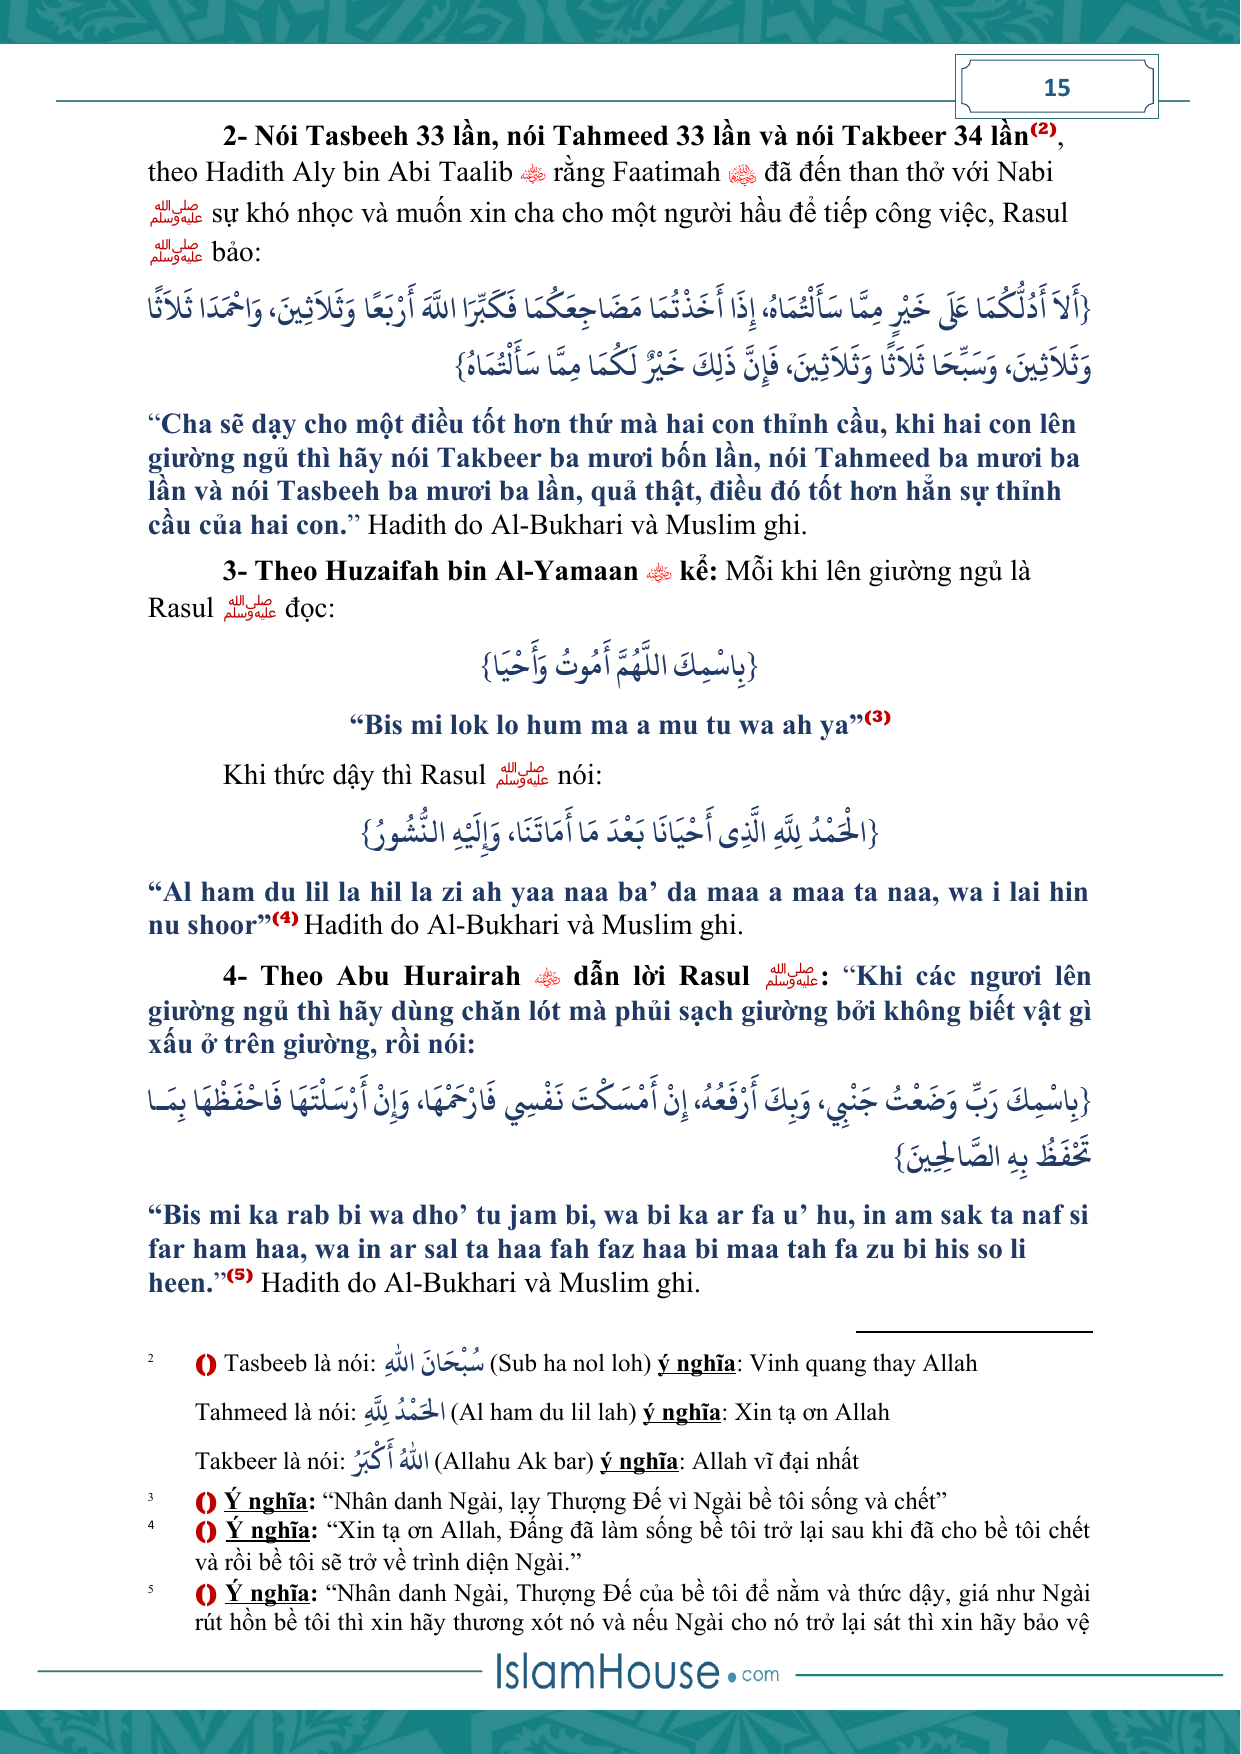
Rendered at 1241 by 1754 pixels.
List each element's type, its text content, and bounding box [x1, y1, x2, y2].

text “Al ham du lil la hil la zi ah yaa naa ba’ da maa a maa ta naa, wa i lai hin nu shoor”() Hadith do Al-Bukhari và Muslim ghi. [148, 874, 1092, 941]
text 2- Nói Tasbeeh 33 lần, nói Tahmeed 33 lần và nói Takbeer 34 lần(), theo Hadith Aly bin Abi Taalib rằng Faatimah  đã đến than thở với Nabi ﷺ sự khó nhọc và muốn xin cha cho một người hầu để tiếp công việc, Rasul ﷺ bảo: [148, 118, 1092, 269]
text “Cha sẽ dạy cho một điều tốt hơn thứ mà hai con thỉnh cầu, khi hai con lên giường ngủ thì hãy nói Takbeer ba mươi bốn lần, nói Tahmeed ba mươi ba lần và nói Tasbeeh ba mươi ba lần, quả thật, điều đó tốt hơn hẳn sự thỉnh cầu của hai con.” Hadith do Al-Bukhari và Muslim ghi. [148, 406, 1092, 540]
text “Bis mi ka rab bi wa dho’ tu jam bi, wa bi ka ar fa u’ hu, in am sak ta naf si far ham haa, wa in ar sal ta haa fah faz haa bi maa tah fa zu bi his so li heen.”() Hadith do Al-Bukhari và Muslim ghi. [148, 1197, 1092, 1299]
text {أَلاَ أَدُلُّكُمَا عَلَى خَيْرٍ مِمَّا سَأَلْتُمَاهُ، إِذَا أَخَذْتُمَا مَضَاجِعَكُمَا فَكَبِّرَا اللَّهَ أَرْبَعًا وَثَلاَثِينَ، وَاحْمَدَا ثَلاَثًا وَثَلاَثِينَ، وَسَبِّحَا ثَلاَثًا وَثَلاَثِينَ، فَإِنَّ ذَلِكَ خَيْرٌ لَكُمَا مِمَّا سَأَلْتُمَاهُ} [148, 281, 1092, 394]
text 4- Theo Abu Hurairah dẫn lời Rasul ﷺ: “Khi các ngươi lên giường ngủ thì hãy dùng chăn lót mà phủi sạch giường bởi không biết vật gì xấu ở trên giường, rồi nói: [148, 954, 1092, 1060]
picture [0, 0, 1240, 44]
text {بِاسْمِكَ رَبِّ وَضَعْتُ جَنْبِي، وَبِكَ أَرْفَعُهُ، إِنْ أَمْسَكْتَ نَفْسِي فَارْحَمْهَا، وَإِنْ أَرْسَلْتَهَا فَاحْفَظْهَا بِمَا تَحْفَظُ بِهِ الصَّالِحِينَ} [148, 1073, 1092, 1185]
picture [0, 1710, 1241, 1754]
text “Bis mi lok lo hum ma a mu tu wa ah ya”() [148, 707, 1092, 741]
text 3- Theo Huzaifah bin Al-Yamaan kể: Mỗi khi lên giường ngủ là Rasul ﷺ đọc: [148, 553, 1092, 626]
text Khi thức dậy thì Rasul ﷺ nói: [148, 753, 1092, 792]
picture [28, 1645, 483, 1692]
picture [487, 1646, 1224, 1698]
text {الْحَمْدُ لِلَّهِ الَّذِى أَحْيَانَا بَعْدَ مَا أَمَاتَنَا، وَإِلَيْهِ النُّشُورُ} [148, 805, 1092, 861]
text {بِاسْمِكَ اللَّهُمَّ أَمُوتُ وَأَحْيَا} [148, 638, 1092, 694]
